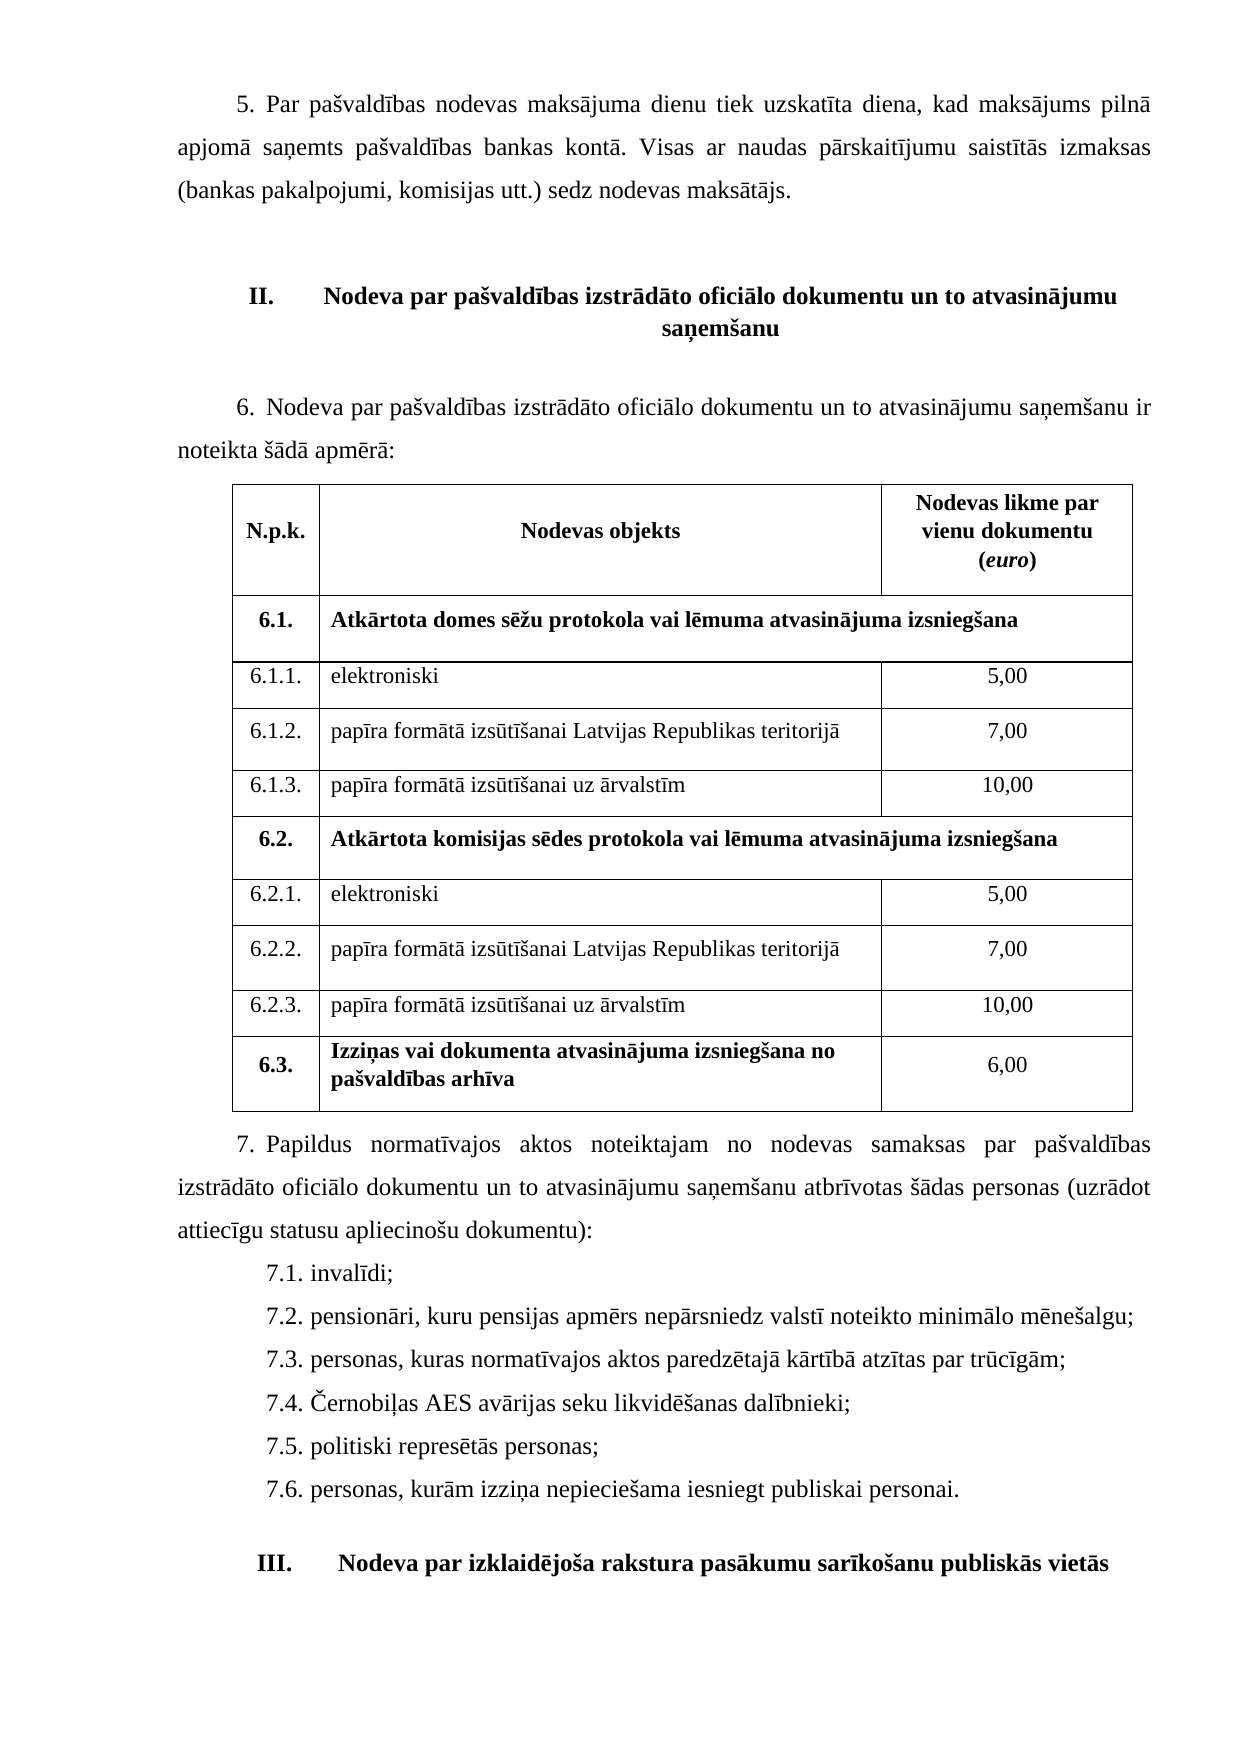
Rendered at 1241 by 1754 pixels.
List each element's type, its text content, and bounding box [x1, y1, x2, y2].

table_cell Atkārtota domes sēžu protokola vai lēmuma atvasinājuma izsniegšana [320, 596, 1132, 661]
table_cell elektroniski [320, 880, 881, 925]
table_cell papīra formātā izsūtīšanai uz ārvalstīm [320, 991, 881, 1036]
table_cell 6.1.2. [233, 709, 319, 770]
list Par pašvaldības nodevas maksājuma dienu tiek uzskatīta diena, kad maksājums pilnā apjomā saņemts pašvaldības bankas kontā. Visas ar naudas pārskaitījumu saistītās izmaksas (bankas pakalpojumi, komisijas utt.) sedz nodevas maksātājs. [177, 89, 1152, 204]
table_cell 6.2.3. [233, 991, 319, 1036]
list Papildus normatīvajos aktos noteiktajam no nodevas samaksas par pašvaldības izstrādāto oficiālo dokumentu un to atvasinājumu saņemšanu atbrīvotas šādas personas (uzrādot attiecīgu statusu apliecinošu dokumentu): [177, 541, 1152, 1172]
table_cell 6.2. [233, 817, 319, 879]
table_cell 6.1.1. [233, 663, 319, 708]
list Černobiļas AES avārijas seku likvidēšanas dalībnieki; [266, 1388, 1152, 1416]
table_cell papīra formātā izsūtīšanai uz ārvalstīm [320, 771, 881, 816]
table_cell 6.3. [233, 1037, 319, 1111]
table_cell 6.1. [233, 596, 319, 661]
table_cell Izziņas vai dokumenta atvasinājuma izsniegšana no pašvaldības arhīva [320, 1037, 881, 1111]
table_cell 7,00 [882, 926, 1132, 990]
list invalīdi; [266, 1258, 1152, 1287]
list Papildus normatīvajos aktos noteiktajam no nodevas samaksas par pašvaldības izstrādāto oficiālo dokumentu un to atvasinājumu saņemšanu atbrīvotas šādas personas (uzrādot attiecīgu statusu apliecinošu dokumentu): [177, 1201, 1152, 1244]
table_cell papīra formātā izsūtīšanai Latvijas Republikas teritorijā [320, 709, 881, 770]
list Nodeva par pašvaldības izstrādāto oficiālo dokumentu un to atvasinājumu saņemšanu ir noteikta šādā apmērā: [177, 392, 1152, 463]
table_cell 5,00 [882, 663, 1132, 708]
table_cell papīra formātā izsūtīšanai Latvijas Republikas teritorijā [320, 926, 881, 990]
list personas, kurām izziņa nepieciešama iesniegt publiskai personai. [266, 1474, 1152, 1503]
table_header Nodevas objekts [320, 485, 881, 595]
table_cell 7,00 [882, 709, 1132, 770]
list Nodeva par pašvaldības izstrādāto oficiālo dokumentu un to atvasinājumu saņemšanu [215, 281, 1152, 341]
table_cell elektroniski [320, 663, 881, 708]
list pensionāri, kuru pensijas apmērs nepārsniedz valstī noteikto minimālo mēnešalgu; [266, 1301, 1152, 1330]
table_cell 10,00 [882, 771, 1132, 816]
list politiski represētās personas; [266, 1431, 1152, 1459]
table_cell 6,00 [882, 1037, 1132, 1111]
table_cell 10,00 [882, 991, 1132, 1036]
table_header Nodevas likme par vienu dokumentu (euro) [882, 485, 1132, 595]
list Nodeva par izklaidējoša rakstura pasākumu sarīkošanu publiskās vietās [215, 1548, 1152, 1577]
table_cell 6.2.1. [233, 880, 319, 925]
table_header N.p.k. [233, 485, 319, 595]
table_cell 6.1.3. [233, 771, 319, 816]
table_cell Atkārtota komisijas sēdes protokola vai lēmuma atvasinājuma izsniegšana [320, 817, 1132, 879]
list personas, kuras normatīvajos aktos paredzētajā kārtībā atzītas par trūcīgām; [266, 1344, 1152, 1373]
table_cell 6.2.2. [233, 926, 319, 990]
table_cell 5,00 [882, 880, 1132, 925]
